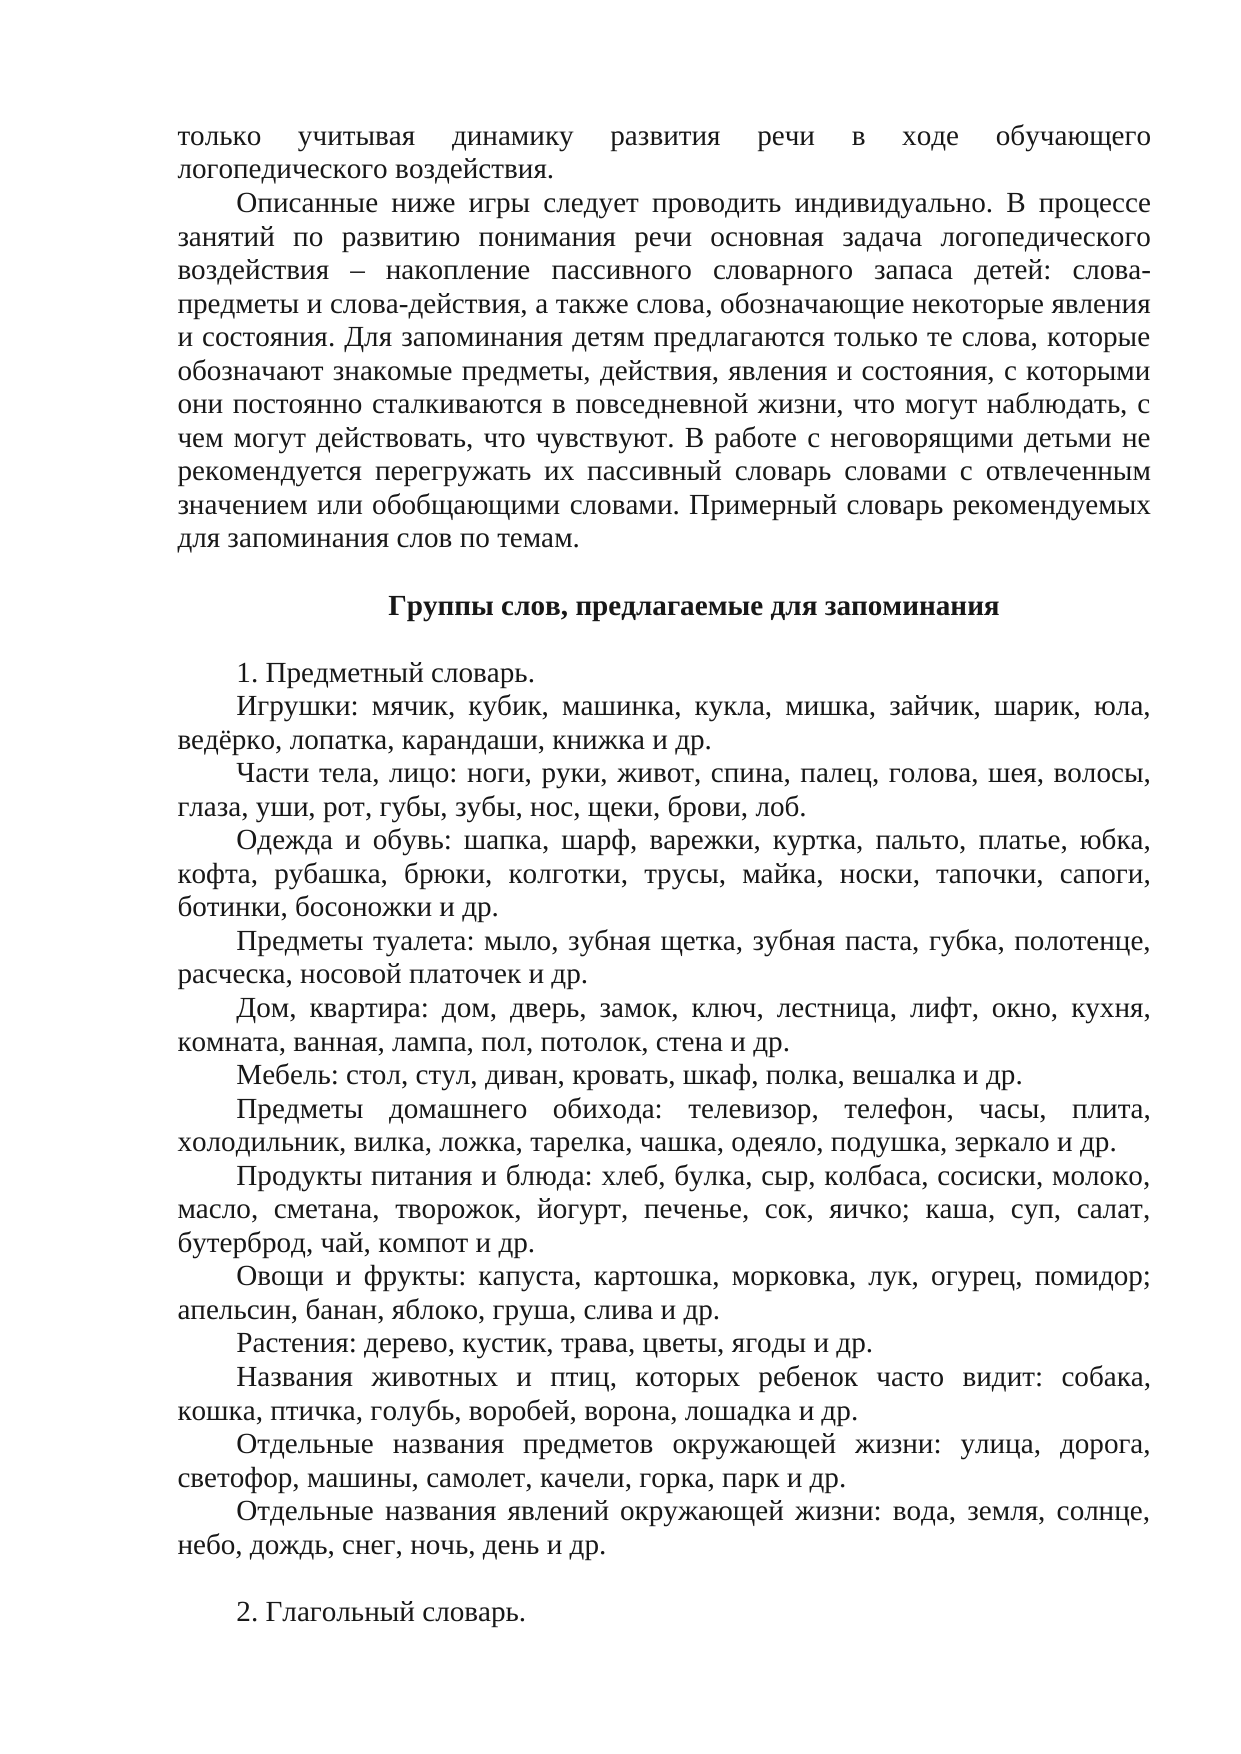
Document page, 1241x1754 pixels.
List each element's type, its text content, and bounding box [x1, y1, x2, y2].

text Игрушки: мячик, кубик, машинка, кукла, мишка, зайчик, шарик, юла, ведёрко, лопатка, карандаши, книжка и др. [177, 688, 1152, 755]
text Мебель: стол, стул, диван, кровать, шкаф, полка, вешалка и др. [177, 1057, 1152, 1091]
text Овощи и фрукты: капуста, картошка, морковка, лук, огурец, помидор; апельсин, банан, яблоко, груша, слива и др. [177, 1258, 1152, 1326]
text Отдельные названия предметов окружающей жизни: улица, дорога, светофор, машины, самолет, качели, горка, парк и др. [177, 1426, 1152, 1493]
text Группы слов, предлагаемые для запоминания [177, 588, 1152, 621]
text Предметы туалета: мыло, зубная щетка, зубная паста, губка, полотенце, расческа, носовой платочек и др. [177, 923, 1152, 990]
text Продукты питания и блюда: хлеб, булка, сыр, колбаса, сосиски, молоко, масло, сметана, творожок, йогурт, печенье, сок, яичко; каша, суп, салат, бутерброд, чай, компот и др. [177, 1158, 1152, 1258]
text Предметы домашнего обихода: телевизор, телефон, часы, плита, холодильник, вилка, ложка, тарелка, чашка, одеяло, подушка, зеркало и др. [177, 1091, 1152, 1158]
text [177, 118, 1152, 185]
text Части тела, лицо: ноги, руки, живот, спина, палец, голова, шея, волосы, глаза, уши, рот, губы, зубы, нос, щеки, брови, лоб. [177, 755, 1152, 822]
text Одежда и обувь: шапка, шарф, варежки, куртка, пальто, платье, юбка, кофта, рубашка, брюки, колготки, трусы, майка, носки, тапочки, сапоги, ботинки, босоножки и др. [177, 822, 1152, 923]
text Отдельные названия явлений окружающей жизни: вода, земля, солнце, небо, дождь, снег, ночь, день и др. [177, 1493, 1152, 1560]
text 1. Предметный словарь. [177, 655, 1152, 688]
text Названия животных и птиц, которых ребенок часто видит: собака, кошка, птичка, голубь, воробей, ворона, лошадка и др. [177, 1359, 1152, 1426]
text Описанные ниже игры следует проводить индивидуально. В процессе занятий по развитию понимания речи основная задача логопедического воздействия – накопление пассивного словарного запаса детей: слова-предметы и слова-действия, а также слова, обозначающие некоторые явления и состояния. Для запоминания детям предлагаются только те слова, которые обозначают знакомые предметы, действия, явления и состояния, с которыми они постоянно сталкиваются в повседневной жизни, что могут наблюдать, с чем могут действовать, что чувствуют. В работе с неговорящими детьми не рекомендуется перегружать их пассивный словарь словами с отвлеченным значением или обобщающими словами. Примерный словарь рекомендуемых для запоминания слов по темам. [177, 185, 1152, 554]
text 2. Глагольный словарь. [177, 1594, 1152, 1627]
text Растения: дерево, кустик, трава, цветы, ягоды и др. [177, 1326, 1152, 1359]
text Дом, квартира: дом, дверь, замок, ключ, лестница, лифт, окно, кухня, комната, ванная, лампа, пол, потолок, стена и др. [177, 990, 1152, 1057]
